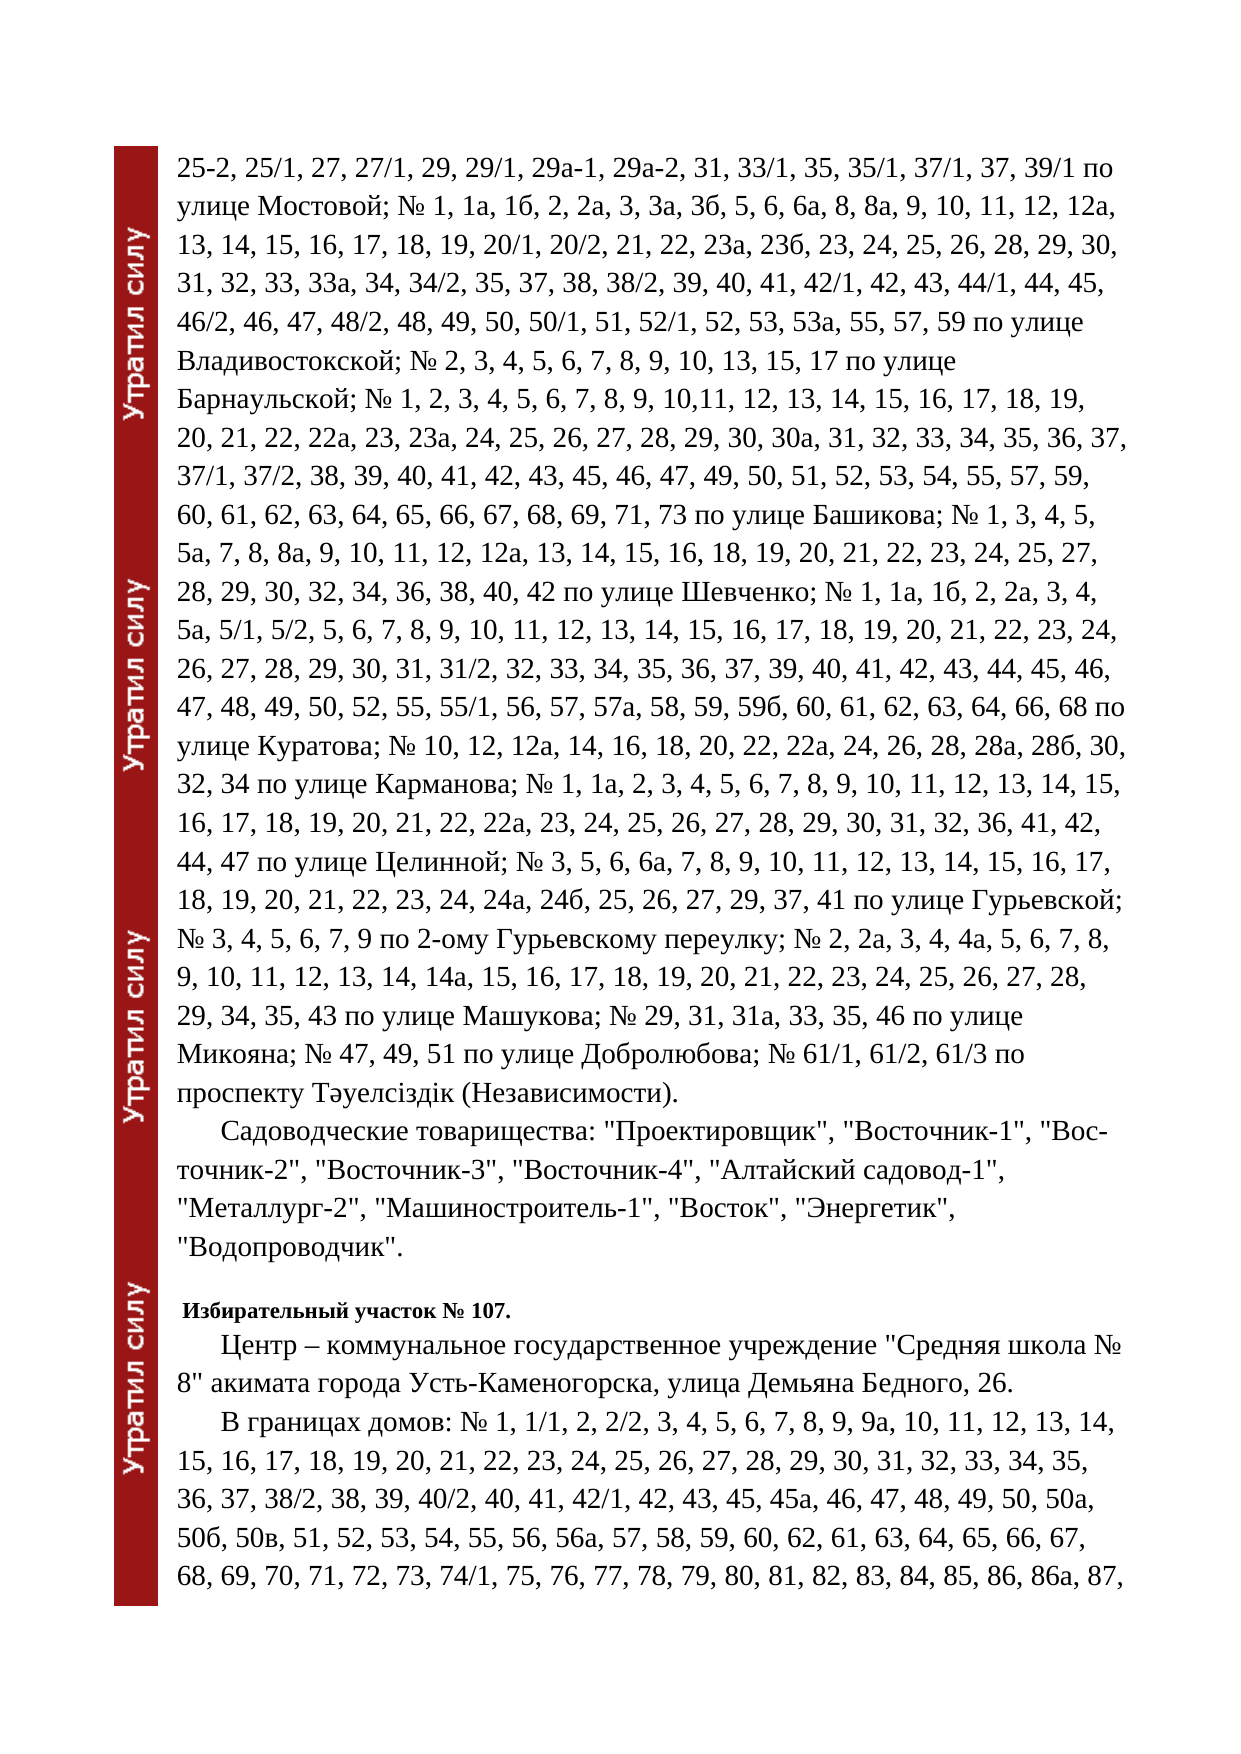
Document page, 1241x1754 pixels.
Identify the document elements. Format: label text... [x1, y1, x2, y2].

picture [114, 1293, 158, 1297]
text Избирательный участок № 107. [112, 1297, 1128, 1323]
picture [114, 1323, 158, 1327]
picture [114, 1592, 158, 1606]
picture [114, 146, 158, 150]
